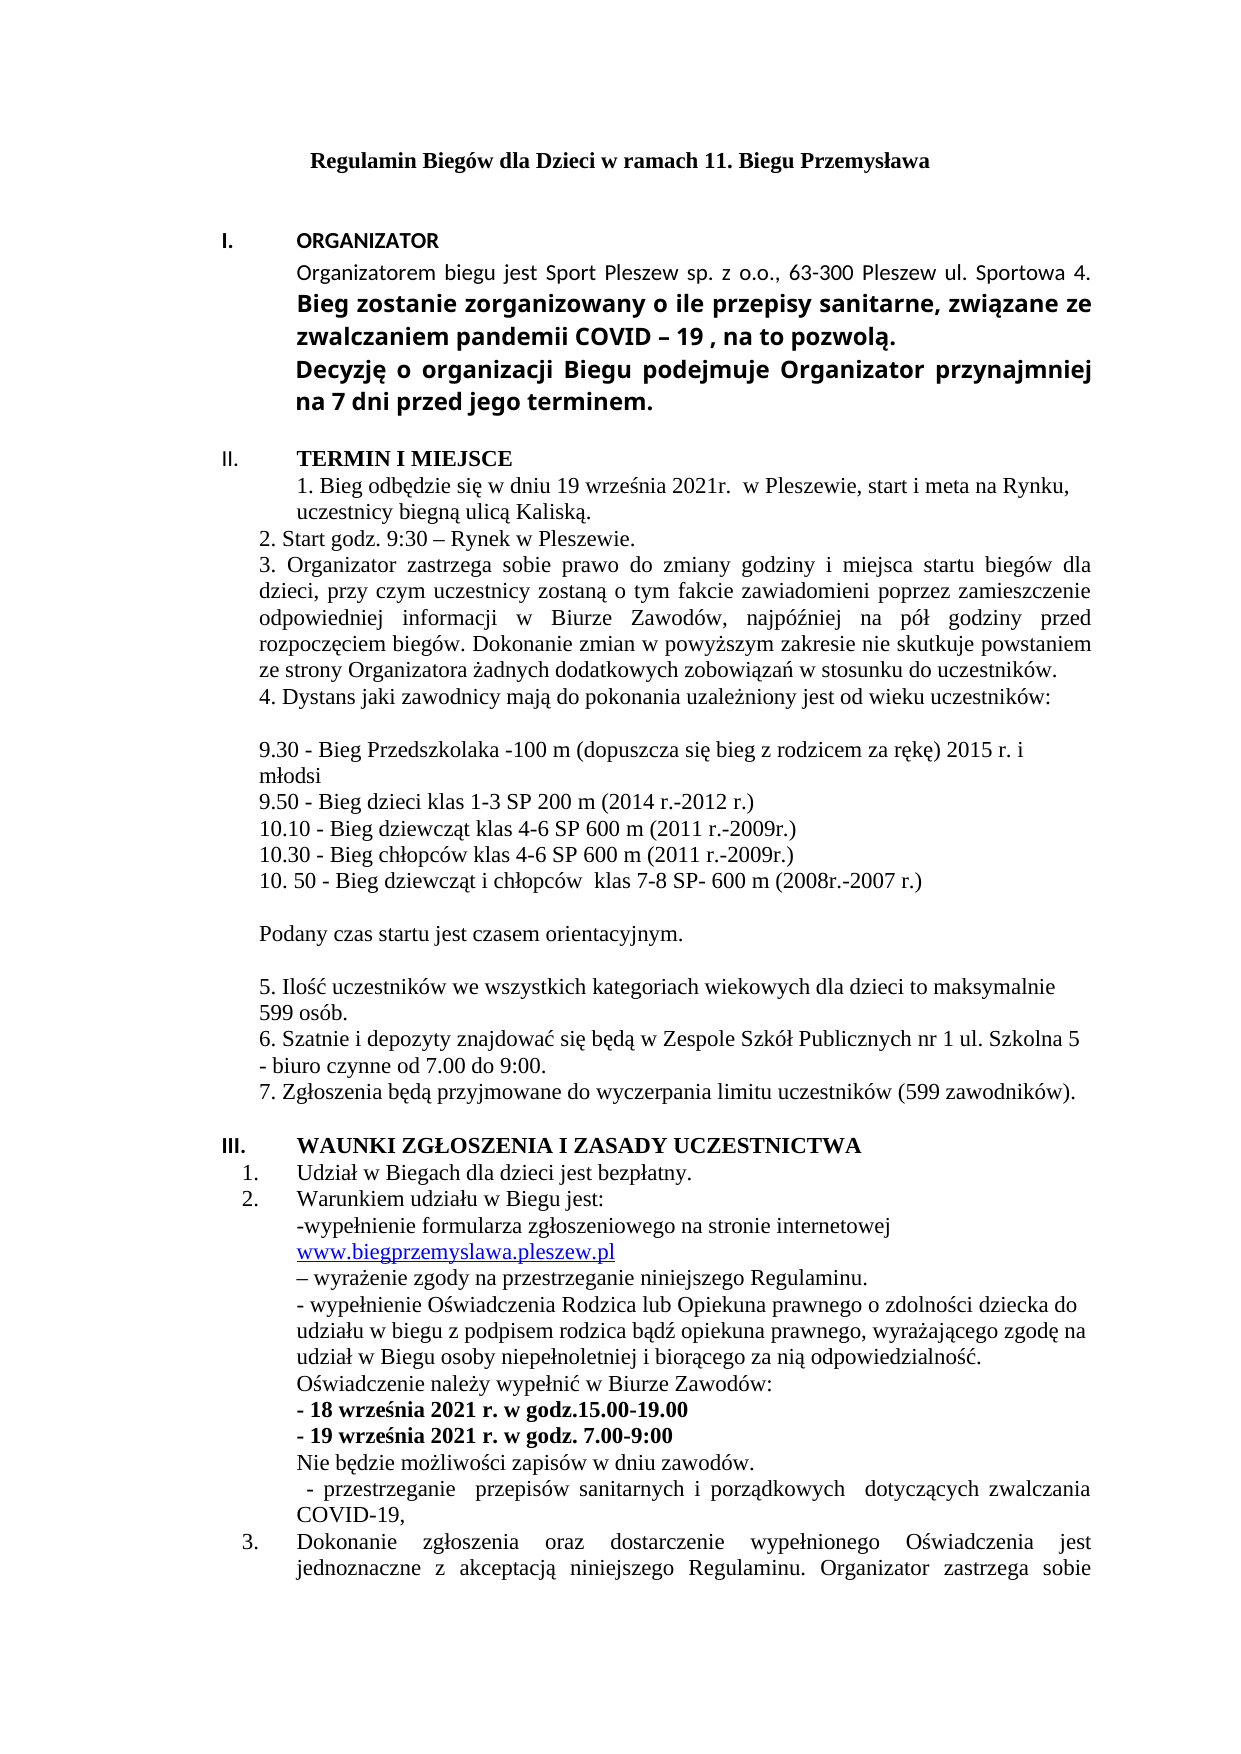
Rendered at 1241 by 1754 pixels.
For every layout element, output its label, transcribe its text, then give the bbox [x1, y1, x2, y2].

list Udział w Biegach dla dzieci jest bezpłatny. [259, 1159, 1093, 1185]
list WAUNKI ZGŁOSZENIA I ZASADY UCZESTNICTWA [221, 1131, 1093, 1159]
text 5. Ilość uczestników we wszystkich kategoriach wiekowych dla dzieci to maksymalnie 599 osób. 6. Szatnie i depozyty znajdować się będą w Zespole Szkół Publicznych nr 1 ul. Szkolna 5 - biuro czynne od 7.00 do 9:00. 7. Zgłoszenia będą przyjmowane do wyczerpania limitu uczestników (599 zawodników). [259, 973, 1093, 1104]
list ORGANIZATOR Organizatorem biegu jest Sport Pleszew sp. z o.o., 63-300 Pleszew ul. Sportowa 4. Bieg zostanie zorganizowany o ile przepisy sanitarne, związane ze zwalczaniem pandemii COVID – 19 , na to pozwolą. [221, 227, 1093, 352]
text Nie będzie możliwości zapisów w dniu zawodów. [296, 1449, 1093, 1475]
list Warunkiem udziału w Biegu jest: -wypełnienie formularza zgłoszeniowego na stronie internetowej www.biegprzemyslawa.pleszew.pl – wyrażenie zgody na przestrzeganie niniejszego Regulaminu. - wypełnienie Oświadczenia Rodzica lub Opiekuna prawnego o zdolności dziecka do udziału w biegu z podpisem rodzica bądź opiekuna prawnego, wyrażającego zgodę na udział w Biegu osoby niepełnoletniej i biorącego za nią odpowiedzialność. [259, 1185, 1093, 1370]
text Decyzję o organizacji Biegu podejmuje Organizator przynajmniej na 7 dni przed jego terminem. [295, 352, 1093, 418]
text 2. Start godz. 9:30 – Rynek w Pleszewie. [185, 525, 1093, 551]
text 3. Organizator zastrzega sobie prawo do zmiany godziny i miejsca startu biegów dla dzieci, przy czym uczestnicy zostaną o tym fakcie zawiadomieni poprzez zamieszczenie odpowiedniej informacji w Biurze Zawodów, najpóźniej na pół godziny przed rozpoczęciem biegów. Dokonanie zmian w powyższym zakresie nie skutkuje powstaniem ze strony Organizatora żadnych dodatkowych zobowiązań w stosunku do uczestników. [259, 551, 1093, 683]
text 9.30 - Bieg Przedszkolaka -100 m (dopuszcza się bieg z rodzicem za rękę) 2015 r. i młodsi 9.50 - Bieg dzieci klas 1-3 SP 200 m (2014 r.-2012 r.) 10.10 - Bieg dziewcząt klas 4-6 SP 600 m (2011 r.-2009r.) 10.30 - Bieg chłopców klas 4-6 SP 600 m (2011 r.-2009r.) 10. 50 - Bieg dziewcząt i chłopców klas 7-8 SP- 600 m (2008r.-2007 r.) Podany czas startu jest czasem orientacyjnym. [259, 736, 1093, 946]
text - 18 września 2021 r. w godz.15.00-19.00 [296, 1396, 1093, 1422]
list TERMIN I MIEJSCE 1. Bieg odbędzie się w dniu 19 września 2021r. w Pleszewie, start i meta na Rynku, uczestnicy biegną ulicą Kaliską. [221, 444, 1093, 525]
text - przestrzeganie przepisów sanitarnych i porządkowych dotyczących zwalczania COVID-19, [296, 1475, 1093, 1528]
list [259, 1528, 1093, 1581]
text Oświadczenie należy wypełnić w Biurze Zawodów: [296, 1370, 1093, 1396]
text 4. Dystans jaki zawodnicy mają do pokonania uzależniony jest od wieku uczestników: [185, 683, 1093, 709]
text Regulamin Biegów dla Dzieci w ramach 11. Biegu Przemysława [148, 148, 1093, 174]
text - 19 września 2021 r. w godz. 7.00-9:00 [296, 1422, 1093, 1449]
